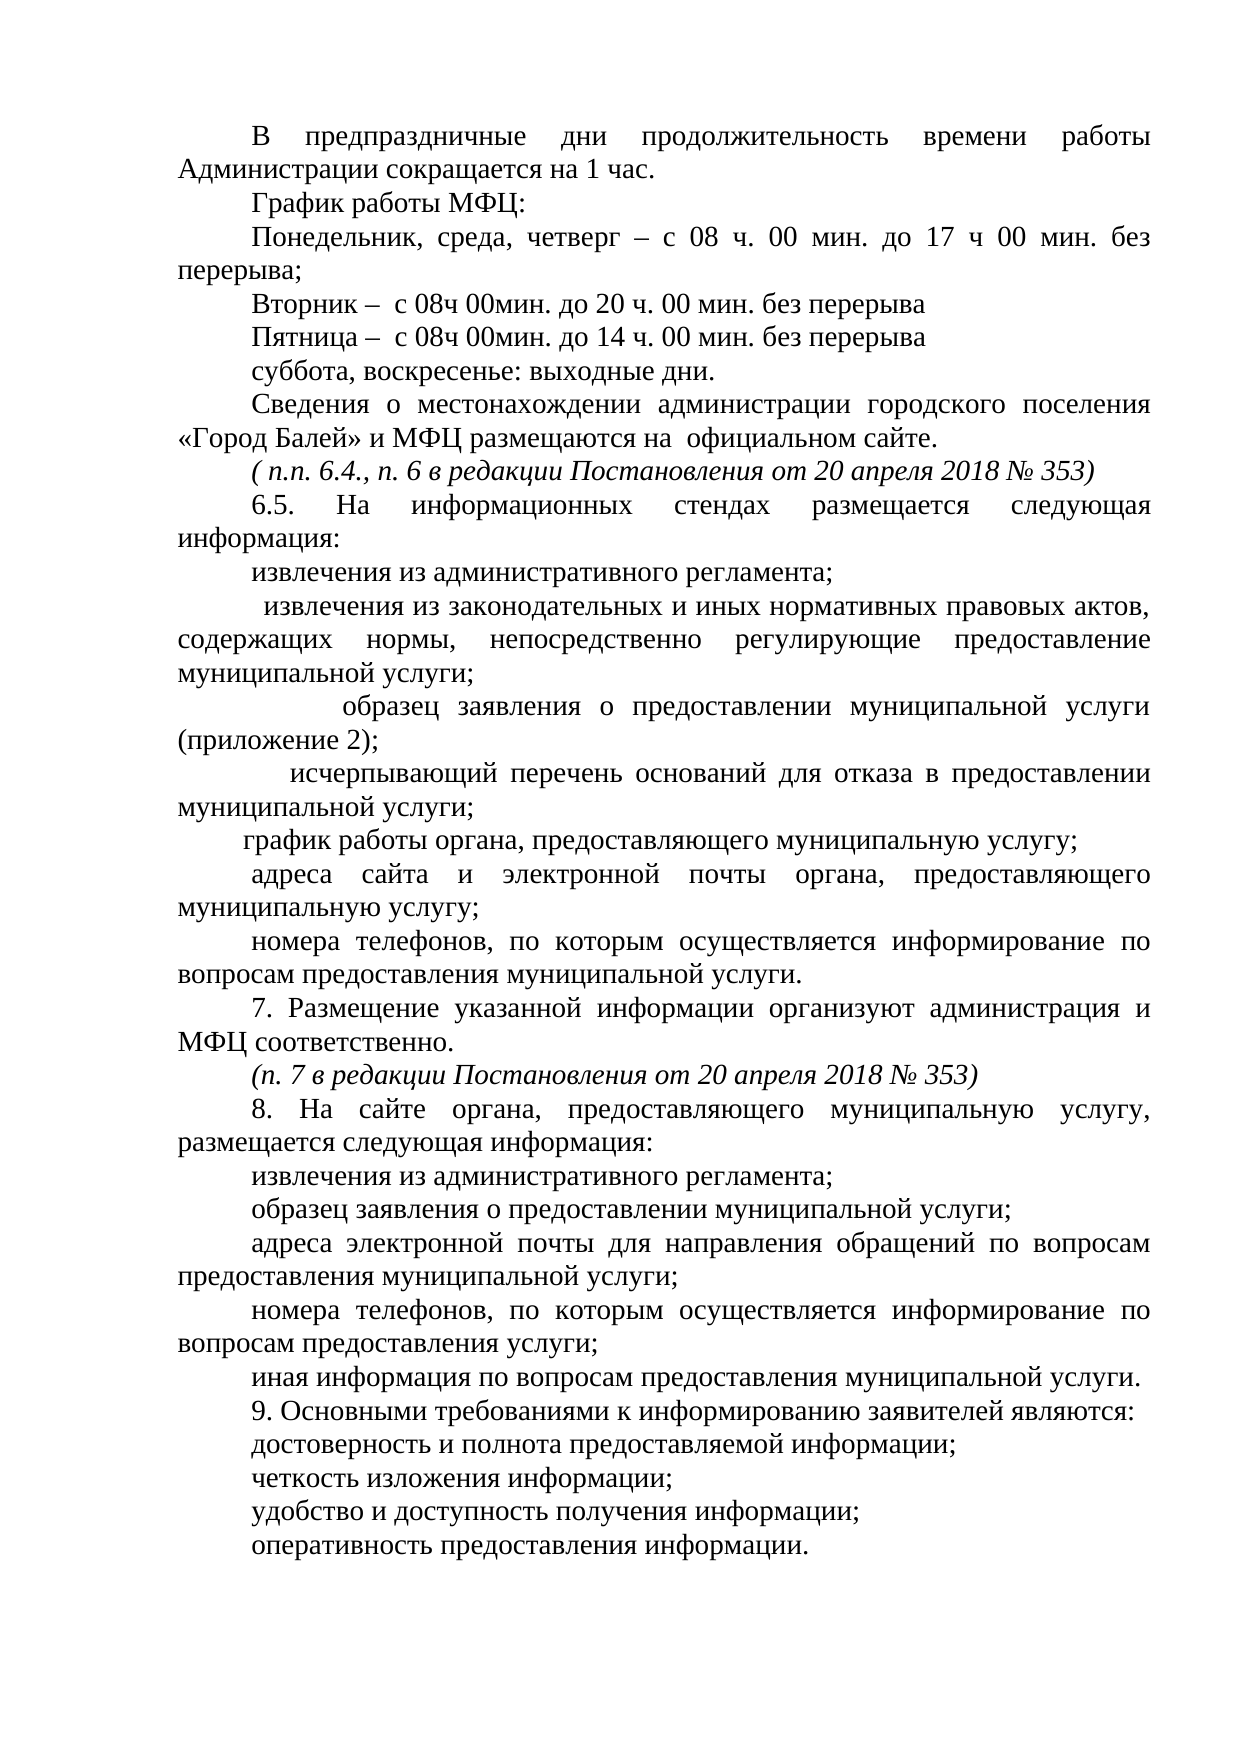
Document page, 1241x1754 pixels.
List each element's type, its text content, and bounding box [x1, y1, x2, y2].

text адреса сайта и электронной почты органа, предоставляющего муниципальную услугу; [177, 856, 1152, 923]
subtitle 7. Размещение указанной информации организуют администрация и МФЦ соответственно. [177, 990, 1152, 1057]
text 6.5. На информационных стендах размещается следующая информация: [177, 487, 1152, 554]
text (п. 7 в редакции Постановления от 20 апреля 2018 № 353) [177, 1057, 1152, 1091]
text оперативность предоставления информации. [177, 1527, 1152, 1560]
text В предпраздничные дни продолжительность времени работы Администрации сокращается на 1 час. [177, 118, 1152, 185]
text исчерпывающий перечень оснований для отказа в предоставлении муниципальной услуги; [177, 755, 1152, 822]
text извлечения из административного регламента; [177, 1158, 1152, 1191]
text иная информация по вопросам предоставления муниципальной услуги. [177, 1359, 1152, 1393]
text Сведения о местонахождении администрации городского поселения «Город Балей» и МФЦ размещаются на официальном сайте. [177, 386, 1152, 453]
text 9. Основными требованиями к информированию заявителей являются: [177, 1393, 1152, 1426]
text номера телефонов, по которым осуществляется информирование по вопросам предоставления услуги; [177, 1292, 1152, 1359]
text удобство и доступность получения информации; [177, 1493, 1152, 1527]
text Понедельник, среда, четверг – с 08 ч. 00 мин. до 17 ч 00 мин. без перерыва; [177, 219, 1152, 286]
text 8. На сайте органа, предоставляющего муниципальную услугу, размещается следующая информация: [177, 1091, 1152, 1158]
text извлечения из законодательных и иных нормативных правовых актов, содержащих нормы, непосредственно регулирующие предоставление муниципальной услуги; [177, 588, 1152, 688]
text Вторник – с 08ч 00мин. до 20 ч. 00 мин. без перерыва [177, 286, 1152, 319]
text Пятница – с 08ч 00мин. до 14 ч. 00 мин. без перерыва [177, 319, 1152, 353]
subtitle образец заявления о предоставлении муниципальной услуги (приложение 2); [177, 688, 1152, 755]
text извлечения из административного регламента; [177, 554, 1152, 588]
text График работы МФЦ: [177, 185, 1152, 219]
text номера телефонов, по которым осуществляется информирование по вопросам предоставления муниципальной услуги. [177, 923, 1152, 990]
text достоверность и полнота предоставляемой информации; [177, 1426, 1152, 1460]
text ( п.п. 6.4., п. 6 в редакции Постановления от 20 апреля 2018 № 353) [177, 453, 1152, 487]
text суббота, воскресенье: выходные дни. [177, 353, 1152, 386]
text график работы органа, предоставляющего муниципальную услугу; [177, 822, 1152, 856]
text четкость изложения информации; [177, 1460, 1152, 1493]
subtitle образец заявления о предоставлении муниципальной услуги; [177, 1191, 1152, 1225]
text адреса электронной почты для направления обращений по вопросам предоставления муниципальной услуги; [177, 1225, 1152, 1292]
